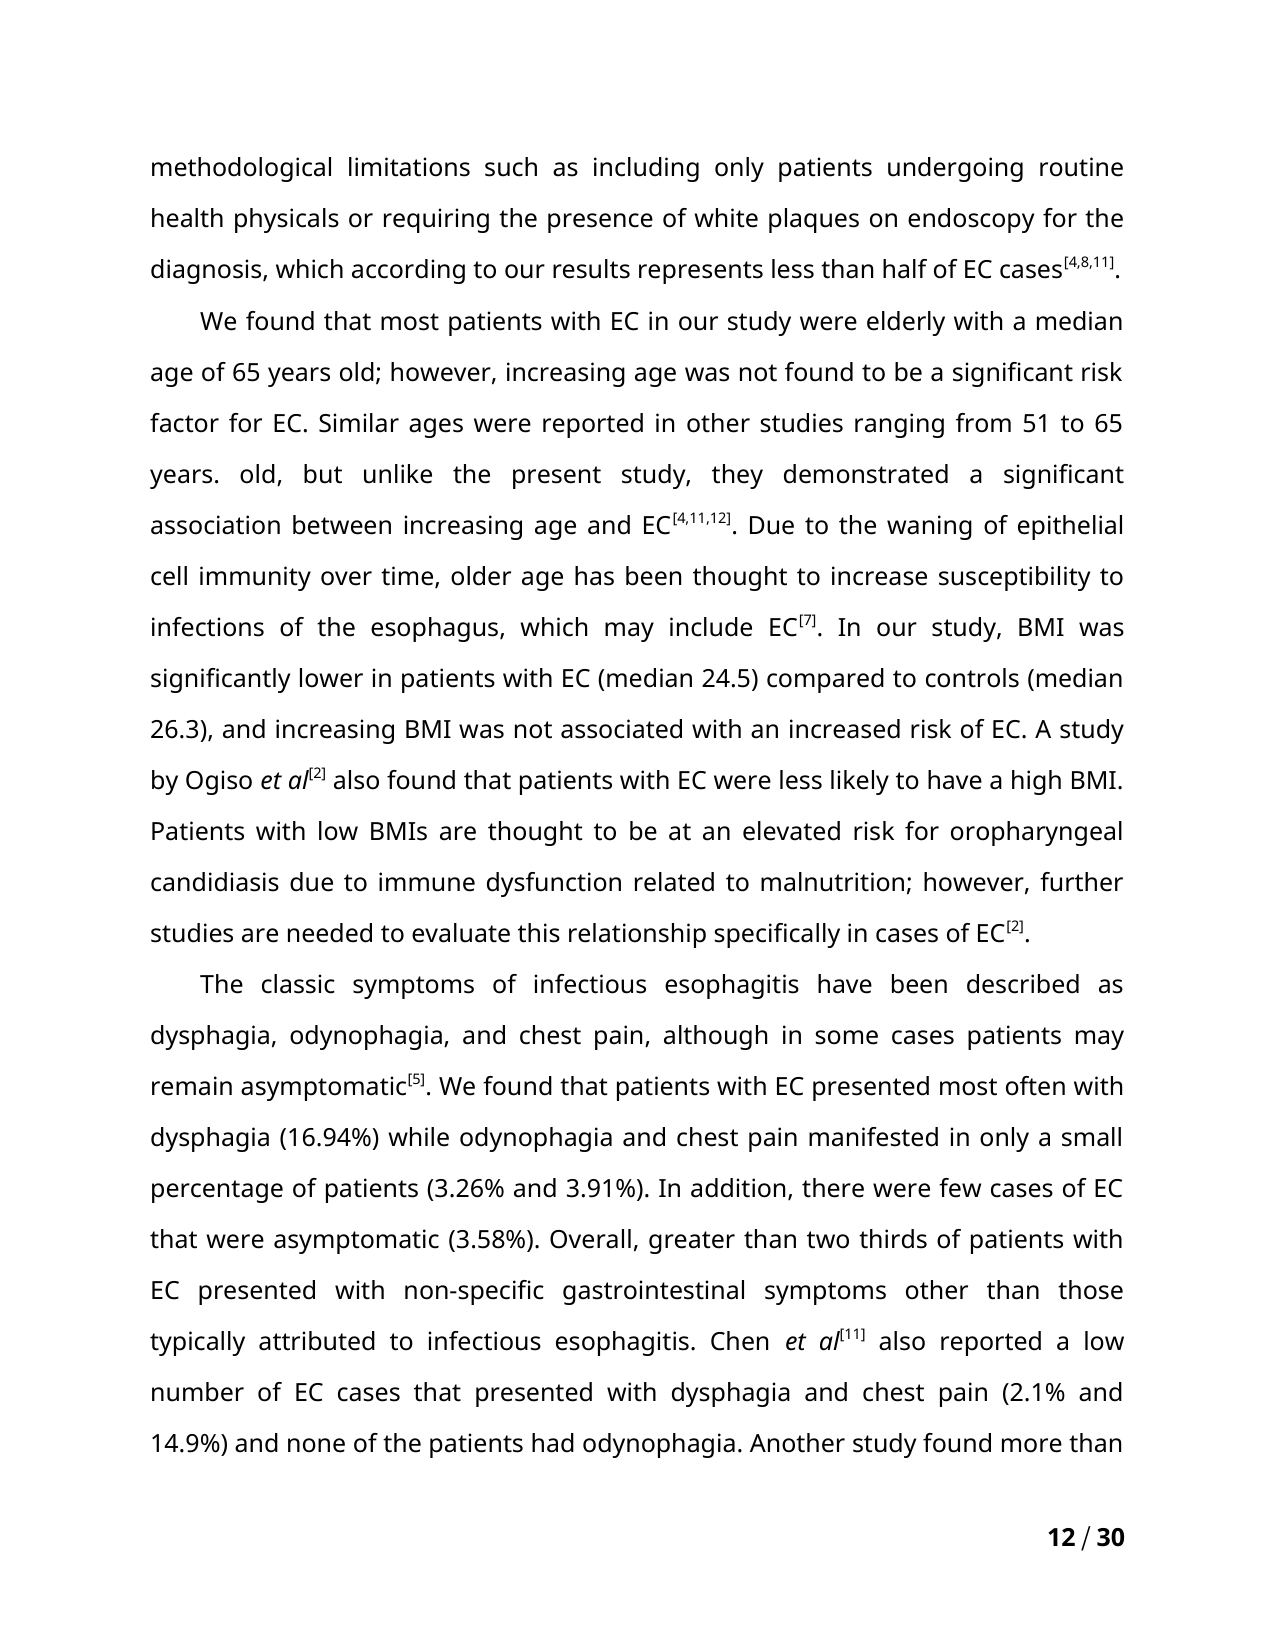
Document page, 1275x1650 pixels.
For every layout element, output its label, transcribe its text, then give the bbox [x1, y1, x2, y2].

text We found that most patients with EC in our study were elderly with a median age of 65 years old; however, increasing age was not found to be a significant risk factor for EC. Similar ages were reported in other studies ranging from 51 to 65 years. old, but unlike the present study, they demonstrated a significant association between increasing age and EC[4,11,12]. Due to the waning of epithelial cell immunity over time, older age has been thought to increase susceptibility to infections of the esophagus, which may include EC[7]. In our study, BMI was significantly lower in patients with EC (median 24.5) compared to controls (median 26.3), and increasing BMI was not associated with an increased risk of EC. A study by Ogiso et al[2] also found that patients with EC were less likely to have a high BMI. Patients with low BMIs are thought to be at an elevated risk for oropharyngeal candidiasis due to immune dysfunction related to malnutrition; however, further studies are needed to evaluate this relationship specifically in cases of EC[2]. [150, 303, 1125, 950]
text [150, 150, 1125, 286]
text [150, 967, 1125, 1460]
